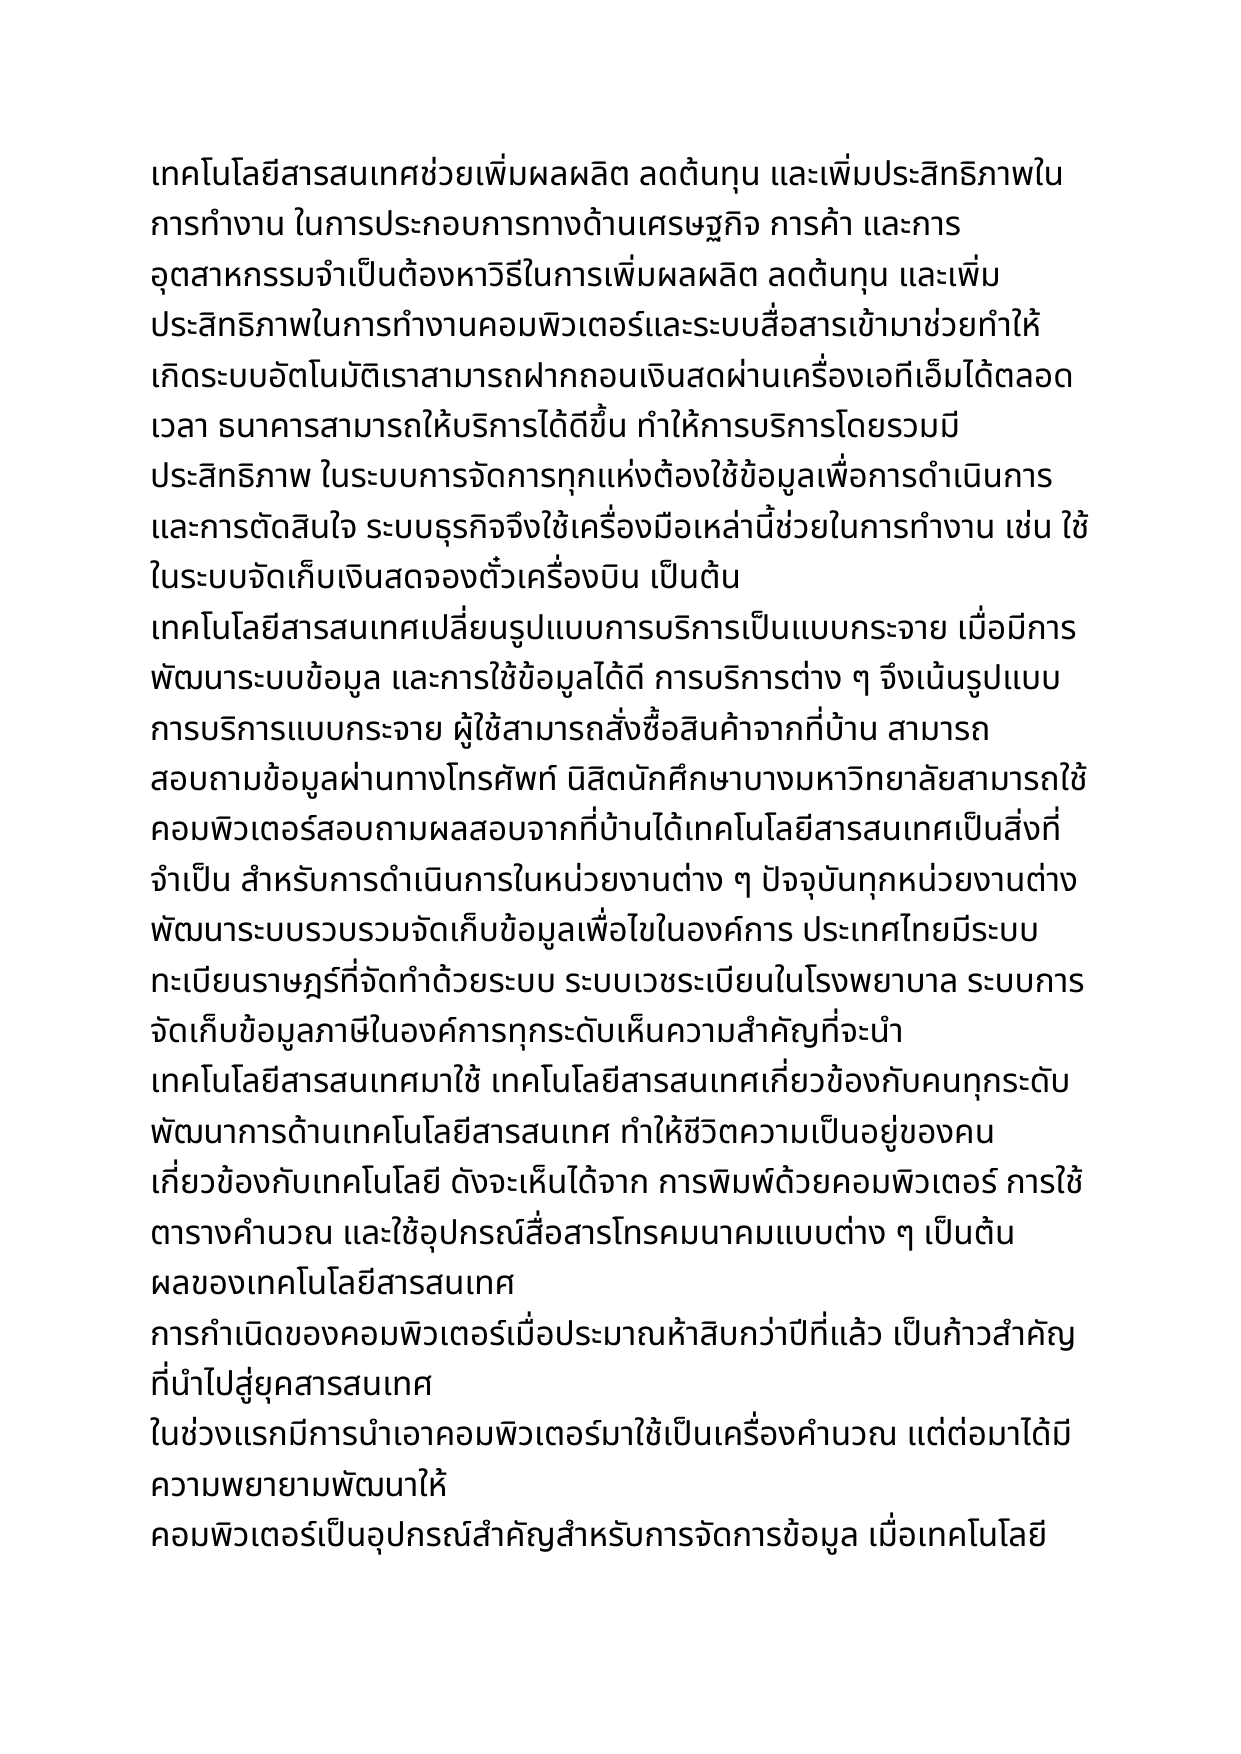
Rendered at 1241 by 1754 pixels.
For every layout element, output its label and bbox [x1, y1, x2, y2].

text [150, 150, 1090, 1259]
text [150, 1259, 1090, 1562]
